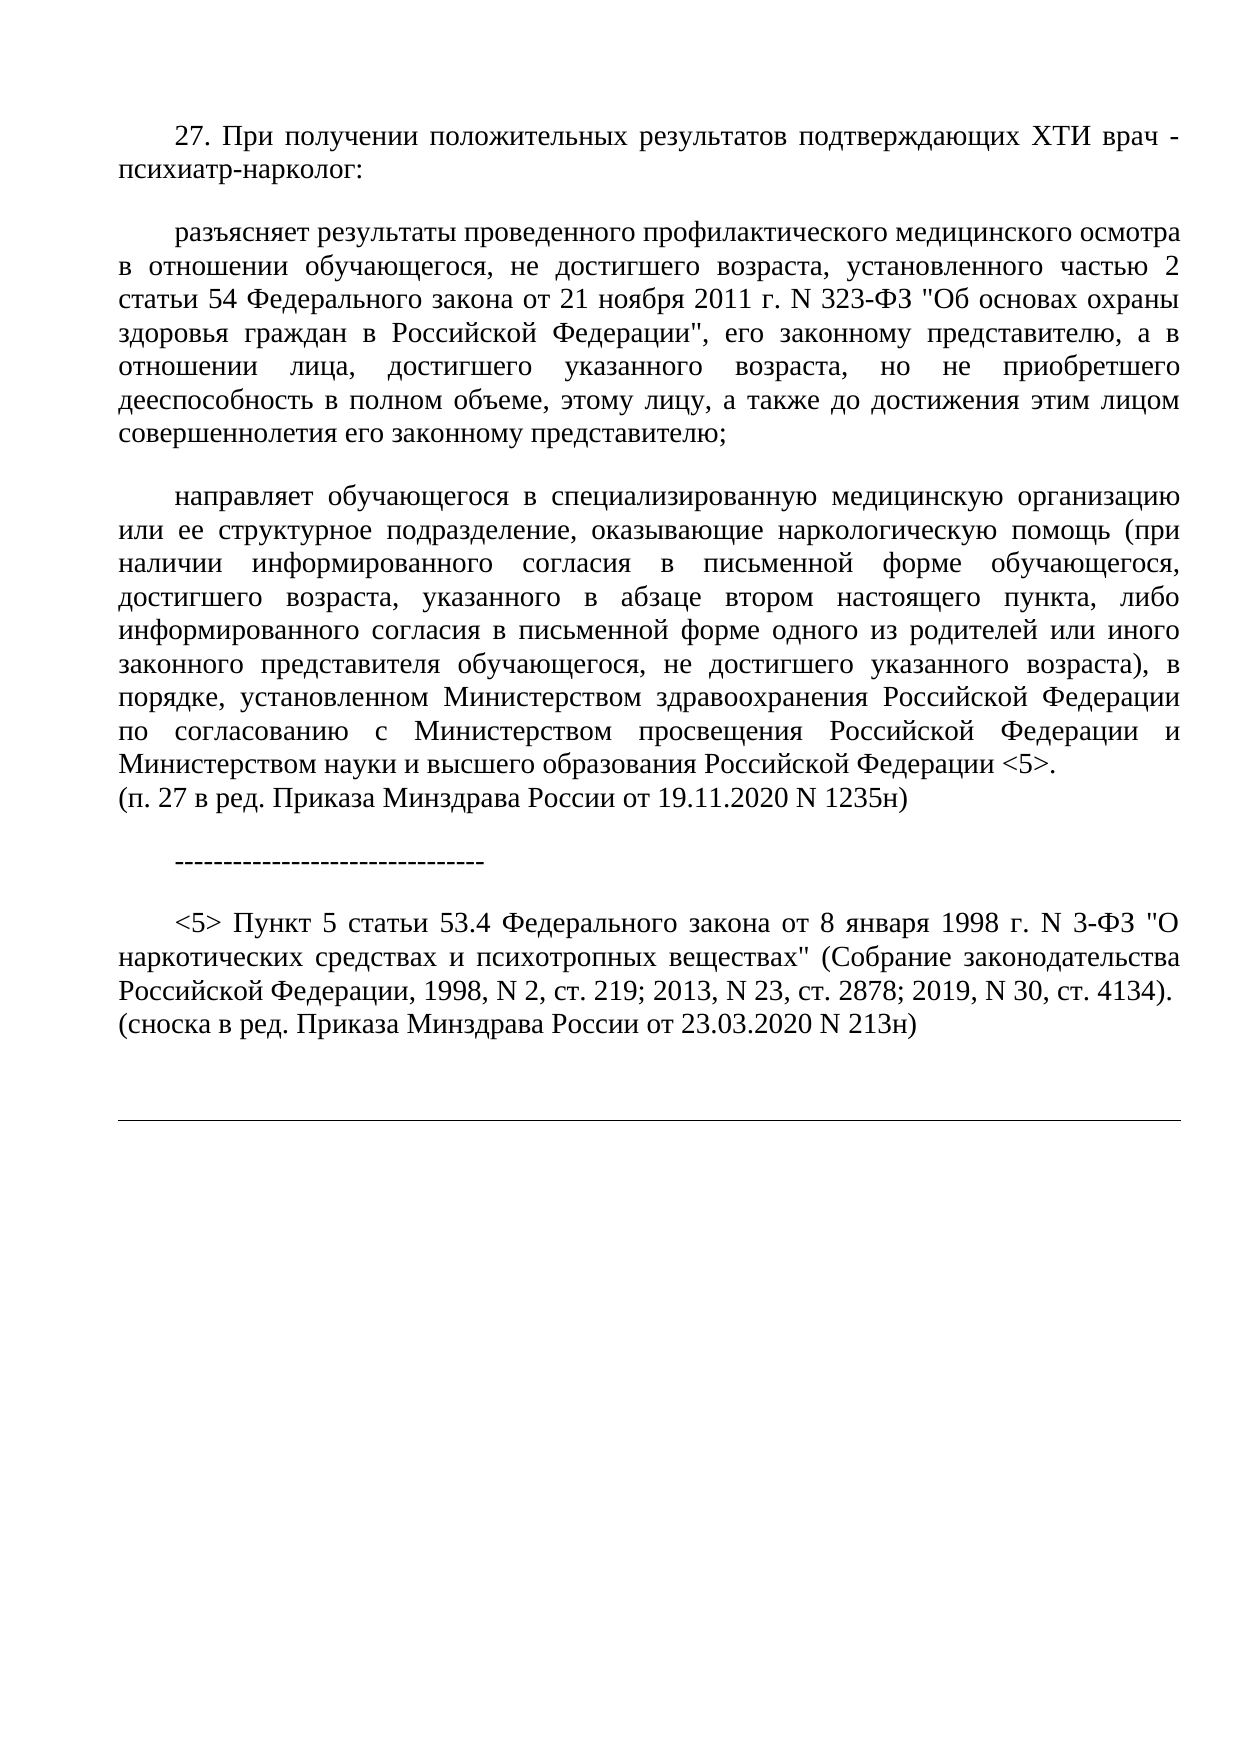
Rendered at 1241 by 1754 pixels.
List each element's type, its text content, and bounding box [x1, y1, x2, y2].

text направляет обучающегося в специализированную медицинскую организацию или ее структурное подразделение, оказывающие наркологическую помощь (при наличии информированного согласия в письменной форме обучающегося, достигшего возраста, указанного в абзаце втором настоящего пункта, либо информированного согласия в письменной форме одного из родителей или иного законного представителя обучающегося, не достигшего указанного возраста), в порядке, установленном Министерством здравоохранения Российской Федерации по согласованию с Министерством просвещения Российской Федерации и Министерством науки и высшего образования Российской Федерации <5>. [118, 478, 1181, 780]
text 27. При получении положительных результатов подтверждающих ХТИ врач - психиатр-нарколог: [118, 118, 1181, 185]
text разъясняет результаты проведенного профилактического медицинского осмотра в отношении обучающегося, не достигшего возраста, установленного частью 2 статьи 54 Федерального закона от 21 ноября 2011 г. N 323-ФЗ "Об основах охраны здоровья граждан в Российской Федерации", его законному представителю, а в отношении лица, достигшего указанного возраста, но не приобретшего дееспособность в полном объеме, этому лицу, а также до достижения этим лицом совершеннолетия его законному представителю; [118, 214, 1181, 449]
text <5> Пункт 5 статьи 53.4 Федерального закона от 8 января 1998 г. N 3-ФЗ "О наркотических средствах и психотропных веществах" (Собрание законодательства Российской Федерации, 1998, N 2, ст. 219; 2013, N 23, ст. 2878; 2019, N 30, ст. 4134). [118, 906, 1181, 1006]
text -------------------------------- [118, 843, 1181, 876]
text (сноска в ред. Приказа Минздрава России от 23.03.2020 N 213н) [118, 1006, 1181, 1040]
text (п. 27 в ред. Приказа Минздрава России от 19.11.2020 N 1235н) [118, 780, 1181, 814]
